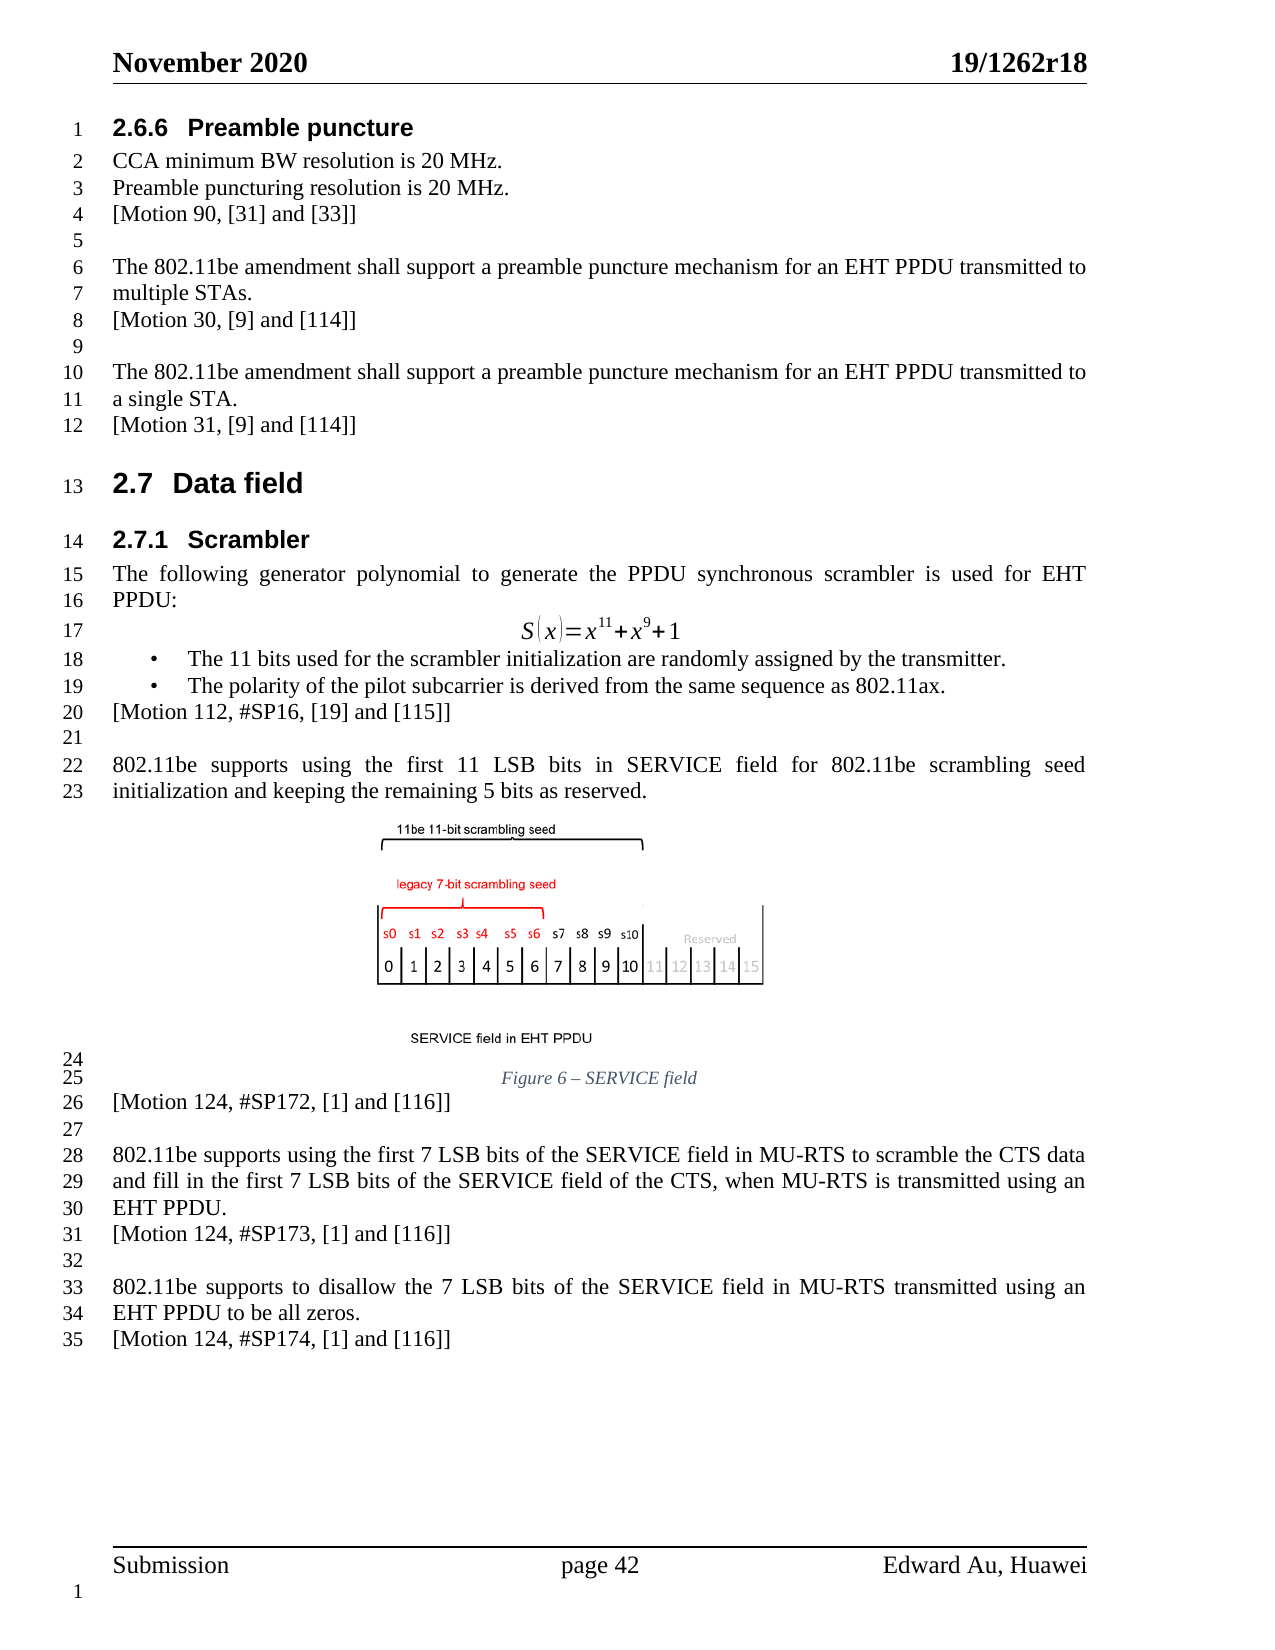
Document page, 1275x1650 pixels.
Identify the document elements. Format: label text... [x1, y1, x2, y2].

text 802.11be supports to disallow the 7 LSB bits of the SERVICE field in MU-RTS transmitted using an EHT PPDU to be all zeros. [112, 1273, 1087, 1325]
text The 802.11be amendment shall support a preamble puncture mechanism for an EHT PPDU transmitted to multiple STAs. [112, 253, 1087, 306]
text The following generator polynomial to generate the PPDU synchronous scrambler is used for EHT PPDU: [112, 560, 1087, 613]
text [Motion 124, #SP172, and ] [112, 1088, 1087, 1114]
text [Motion 112, #SP16, and ] [112, 698, 1087, 724]
text [Motion 124, #SP173, and ] [112, 1220, 1087, 1246]
text Preamble puncturing resolution is 20 MHz. [112, 174, 1087, 200]
text 802.11be supports using the first 7 LSB bits of the SERVICE field in MU-RTS to scramble the CTS data and fill in the first 7 LSB bits of the SERVICE field of the CTS, when MU-RTS is transmitted using an EHT PPDU. [112, 1141, 1087, 1220]
subtitle Preamble puncture [112, 112, 1087, 141]
picture [364, 803, 836, 1067]
subtitle Data field [112, 467, 1087, 500]
text [Motion 30, and ] [112, 306, 1087, 332]
list The 11 bits used for the scrambler initialization are randomly assigned by the transmitter. [150, 646, 1087, 672]
list The polarity of the pilot subcarrier is derived from the same sequence as 802.11ax. [150, 672, 1087, 698]
text 802.11be supports using the first 11 LSB bits in SERVICE field for 802.11be scrambling seed initialization and keeping the remaining 5 bits as reserved. [112, 751, 1087, 804]
text The 802.11be amendment shall support a preamble puncture mechanism for an EHT PPDU transmitted to a single STA. [112, 358, 1087, 411]
subtitle Scrambler [112, 525, 1087, 554]
text CCA minimum BW resolution is 20 MHz. [112, 147, 1087, 174]
text [Motion 124, #SP174, and ] [112, 1325, 1087, 1352]
text Figure 6 – SERVICE field [112, 1067, 1087, 1088]
text [Motion 31, and ] [112, 411, 1087, 437]
text [Motion 90, and ] [112, 200, 1087, 227]
